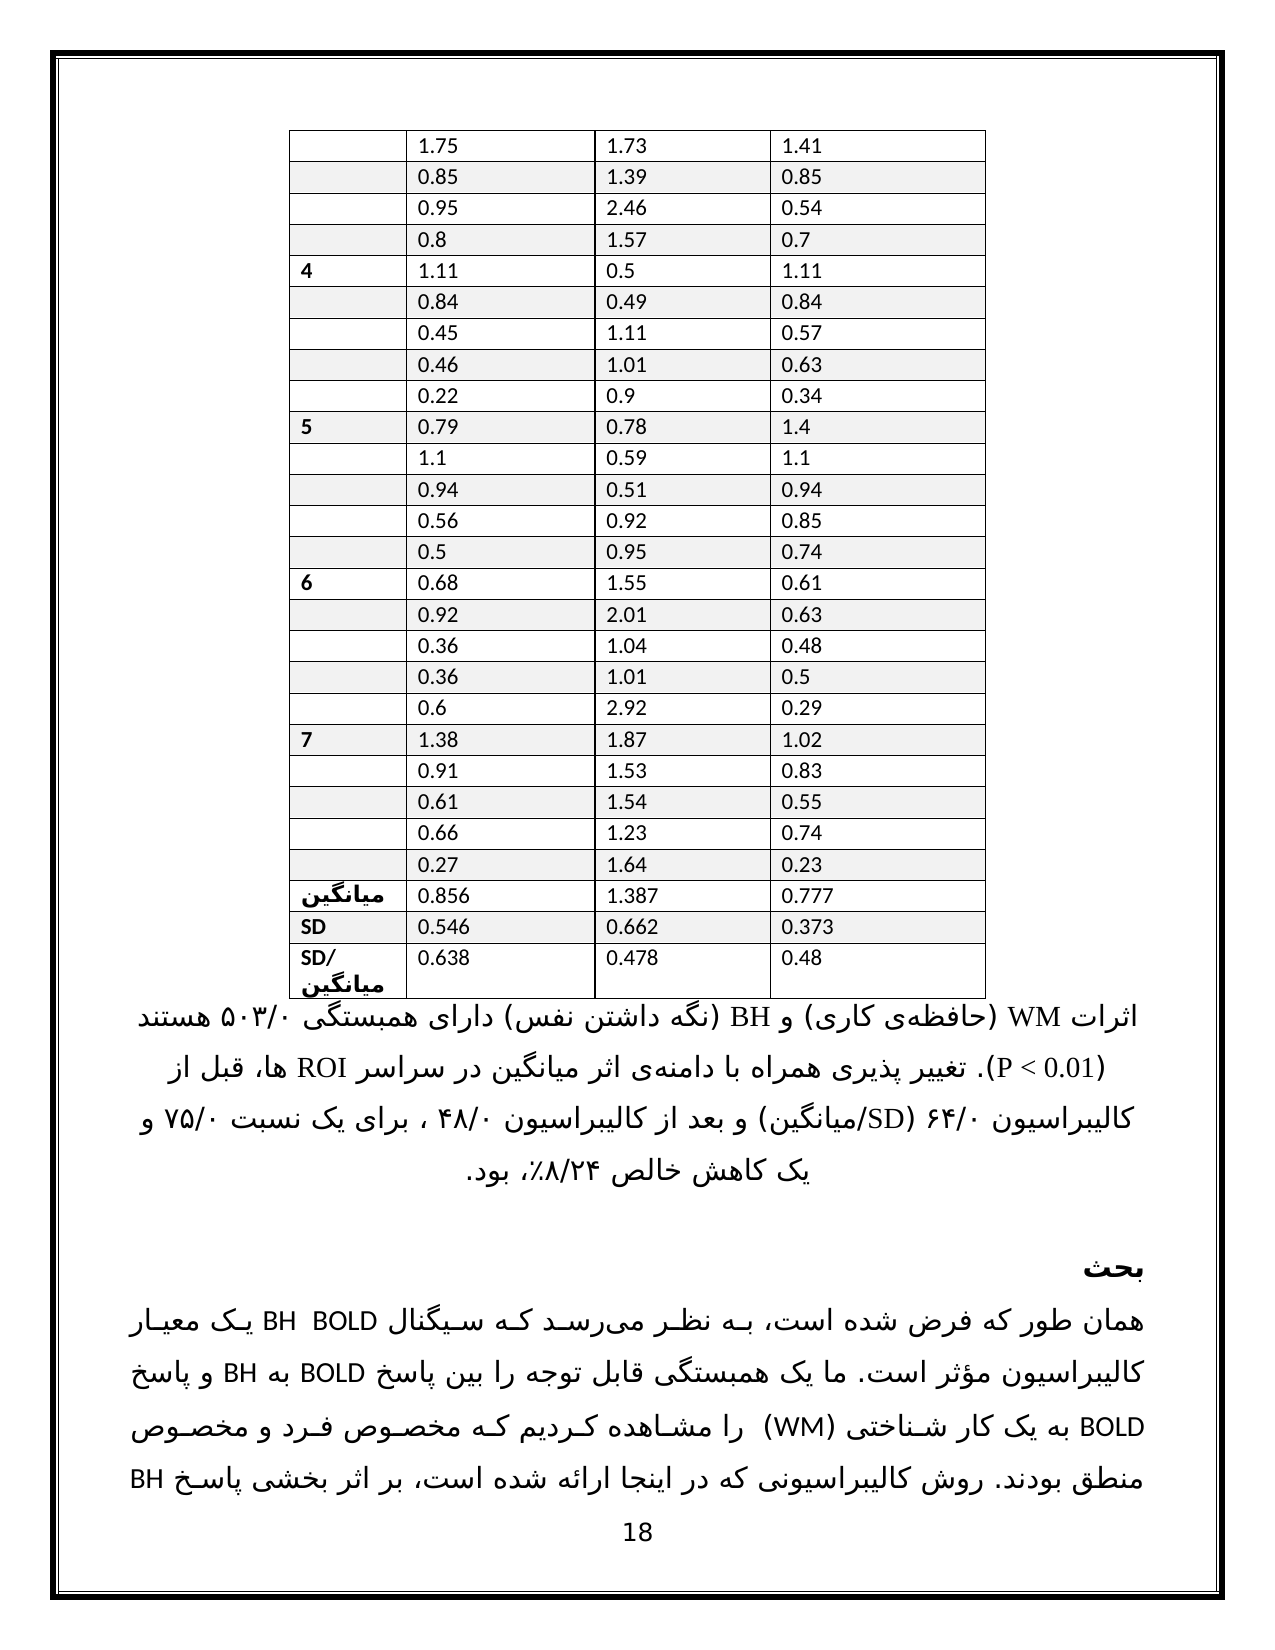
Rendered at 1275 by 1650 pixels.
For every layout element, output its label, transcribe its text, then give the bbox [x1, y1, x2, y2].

table_cell 0.92 [596, 506, 770, 536]
table_cell 1.01 [596, 662, 770, 692]
table_cell 0.66 [407, 819, 594, 849]
table_cell 0.48 [771, 631, 985, 661]
table_cell 0.74 [771, 819, 985, 849]
table_cell 0.83 [771, 756, 985, 786]
table_cell [290, 444, 406, 474]
table_cell 0.6 [407, 694, 594, 724]
table_cell 4 [290, 256, 406, 286]
table_cell 0.638 [407, 944, 594, 998]
table_cell 0.22 [407, 381, 594, 411]
table_cell 0.57 [771, 319, 985, 349]
table_cell [290, 787, 406, 817]
table_cell 1.11 [771, 256, 985, 286]
table_cell 1.54 [596, 787, 770, 817]
table_cell 0.51 [596, 475, 770, 505]
table_cell 1.4 [771, 412, 985, 442]
table_cell 0.5 [407, 537, 594, 567]
table_cell 0.5 [596, 256, 770, 286]
table_cell [290, 194, 406, 224]
table_cell 0.54 [771, 194, 985, 224]
table_cell SD [290, 912, 406, 942]
table_cell 1.55 [596, 569, 770, 599]
table_cell [290, 162, 406, 192]
table_cell 2.92 [596, 694, 770, 724]
table_cell [290, 694, 406, 724]
table_cell 0.7 [771, 225, 985, 255]
table_cell 0.61 [771, 569, 985, 599]
table_cell 0.68 [407, 569, 594, 599]
table_cell 1.41 [771, 131, 985, 161]
table_cell 0.546 [407, 912, 594, 942]
table_cell 0.59 [596, 444, 770, 474]
table_cell [290, 225, 406, 255]
table_cell 1.87 [596, 725, 770, 755]
table_cell [290, 381, 406, 411]
table_cell 0.94 [771, 475, 985, 505]
table_cell 0.373 [771, 912, 985, 942]
table_cell 0.55 [771, 787, 985, 817]
table_cell 0.478 [596, 944, 770, 998]
table_cell 0.63 [771, 600, 985, 630]
text اثرات WM (حافظه‌ی کاری) و BH (نگه داشتن نفس) دارای همبستگی ۵۰۳/۰ هستند (P < 0.01). تغییر پذیری همراه با دامنه‌ی اثر میانگین در سراسر ROI ها، قبل از کالیبراسیون ۶۴/۰ (SD/میانگین) و بعد از کالیبراسیون ۴۸/۰ ، برای یک نسبت ۷۵/۰ و یک کاهش خالص ۸/۲۴٪، بود. [130, 999, 1145, 1187]
table_cell SD/میانگین [290, 944, 406, 998]
table_cell 1.57 [596, 225, 770, 255]
table_cell 0.29 [771, 694, 985, 724]
table_cell 0.91 [407, 756, 594, 786]
table_cell 0.95 [596, 537, 770, 567]
table_cell 2.46 [596, 194, 770, 224]
table_cell 0.92 [407, 600, 594, 630]
table_cell 1.73 [596, 131, 770, 161]
table_cell 0.74 [771, 537, 985, 567]
table_cell 0.61 [407, 787, 594, 817]
table_cell [290, 819, 406, 849]
table_cell 0.662 [596, 912, 770, 942]
table_cell 0.85 [771, 506, 985, 536]
table_cell 1.38 [407, 725, 594, 755]
table_cell 1.53 [596, 756, 770, 786]
table_cell 2.01 [596, 600, 770, 630]
table_cell 0.49 [596, 287, 770, 317]
table_cell [290, 319, 406, 349]
table_cell 5 [290, 412, 406, 442]
table_cell 0.5 [771, 662, 985, 692]
table_cell 7 [290, 725, 406, 755]
table_cell 0.27 [407, 850, 594, 880]
table_cell 1.04 [596, 631, 770, 661]
table_cell 1.387 [596, 881, 770, 911]
table_cell میانگین [290, 881, 406, 911]
table_cell 0.95 [407, 194, 594, 224]
table_cell [290, 850, 406, 880]
table_cell 0.36 [407, 662, 594, 692]
table_cell 0.85 [771, 162, 985, 192]
table_cell 1.1 [771, 444, 985, 474]
table_cell [290, 662, 406, 692]
table_cell [290, 600, 406, 630]
table_cell 1.64 [596, 850, 770, 880]
table_cell 0.23 [771, 850, 985, 880]
table_cell [290, 631, 406, 661]
table_cell [290, 506, 406, 536]
table_cell 0.56 [407, 506, 594, 536]
table_cell 0.84 [771, 287, 985, 317]
table_cell 0.94 [407, 475, 594, 505]
table_cell 1.75 [407, 131, 594, 161]
table_cell 6 [290, 569, 406, 599]
table_cell 0.79 [407, 412, 594, 442]
table_cell 0.46 [407, 350, 594, 380]
table_cell 1.39 [596, 162, 770, 192]
text بحث [130, 1251, 1145, 1285]
table_cell [290, 131, 406, 161]
table_cell 1.11 [407, 256, 594, 286]
table_cell 1.23 [596, 819, 770, 849]
table_cell 0.85 [407, 162, 594, 192]
table_cell [290, 537, 406, 567]
table_cell 1.01 [596, 350, 770, 380]
table_cell 1.11 [596, 319, 770, 349]
table_cell 0.856 [407, 881, 594, 911]
table_cell 1.02 [771, 725, 985, 755]
table_cell 0.45 [407, 319, 594, 349]
table_cell [290, 287, 406, 317]
table_cell 0.777 [771, 881, 985, 911]
table_cell 0.8 [407, 225, 594, 255]
table_cell [290, 350, 406, 380]
table_cell 0.34 [771, 381, 985, 411]
table_cell 0.84 [407, 287, 594, 317]
table_cell [290, 756, 406, 786]
table_cell 0.48 [771, 944, 985, 998]
table_cell 0.78 [596, 412, 770, 442]
table_cell 1.1 [407, 444, 594, 474]
table_cell 0.63 [771, 350, 985, 380]
table_cell [290, 475, 406, 505]
table_cell 0.9 [596, 381, 770, 411]
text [130, 1302, 1145, 1496]
table_cell 0.36 [407, 631, 594, 661]
